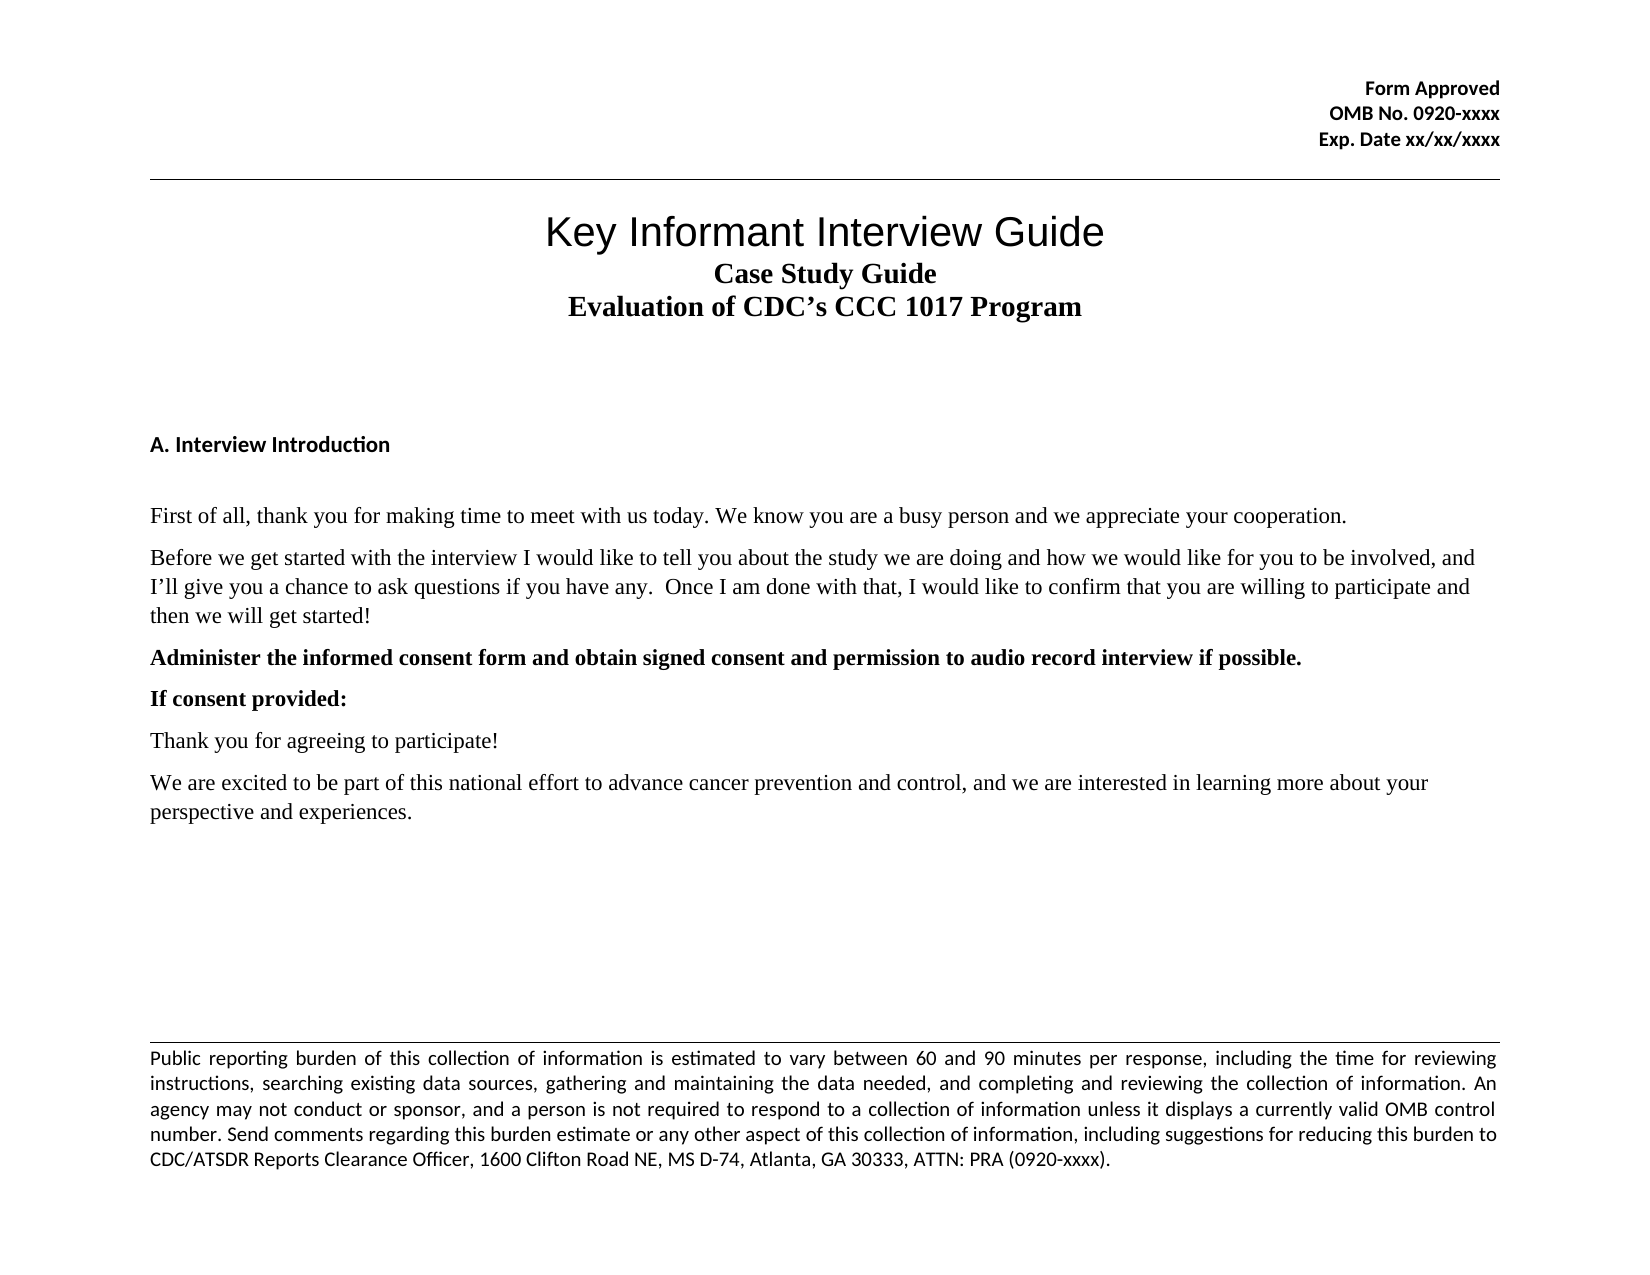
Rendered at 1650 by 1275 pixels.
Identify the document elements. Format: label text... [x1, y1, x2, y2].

text Administer the informed consent form and obtain signed consent and permission to audio record interview if possible. [150, 641, 1500, 670]
text Case Study Guide [150, 256, 1500, 289]
text Thank you for agreeing to participate! [150, 724, 1500, 753]
text Evaluation of CDC’s CCC 1017 Program [150, 289, 1500, 323]
text If consent provided: [150, 683, 1500, 712]
text Before we get started with the interview I would like to tell you about the study we are doing and how we would like for you to be involved, and I’ll give you a chance to ask questions if you have any. Once I am done with that, I would like to confirm that you are willing to participate and then we will get started! [150, 541, 1500, 628]
text We are excited to be part of this national effort to advance cancer prevention and control, and we are interested in learning more about your perspective and experiences. [150, 766, 1500, 824]
text Key Informant Interview Guide [150, 208, 1500, 256]
text A. Interview Introduction [150, 430, 1500, 458]
text First of all, thank you for making time to meet with us today. We know you are a busy person and we appreciate your cooperation. [150, 499, 1500, 528]
